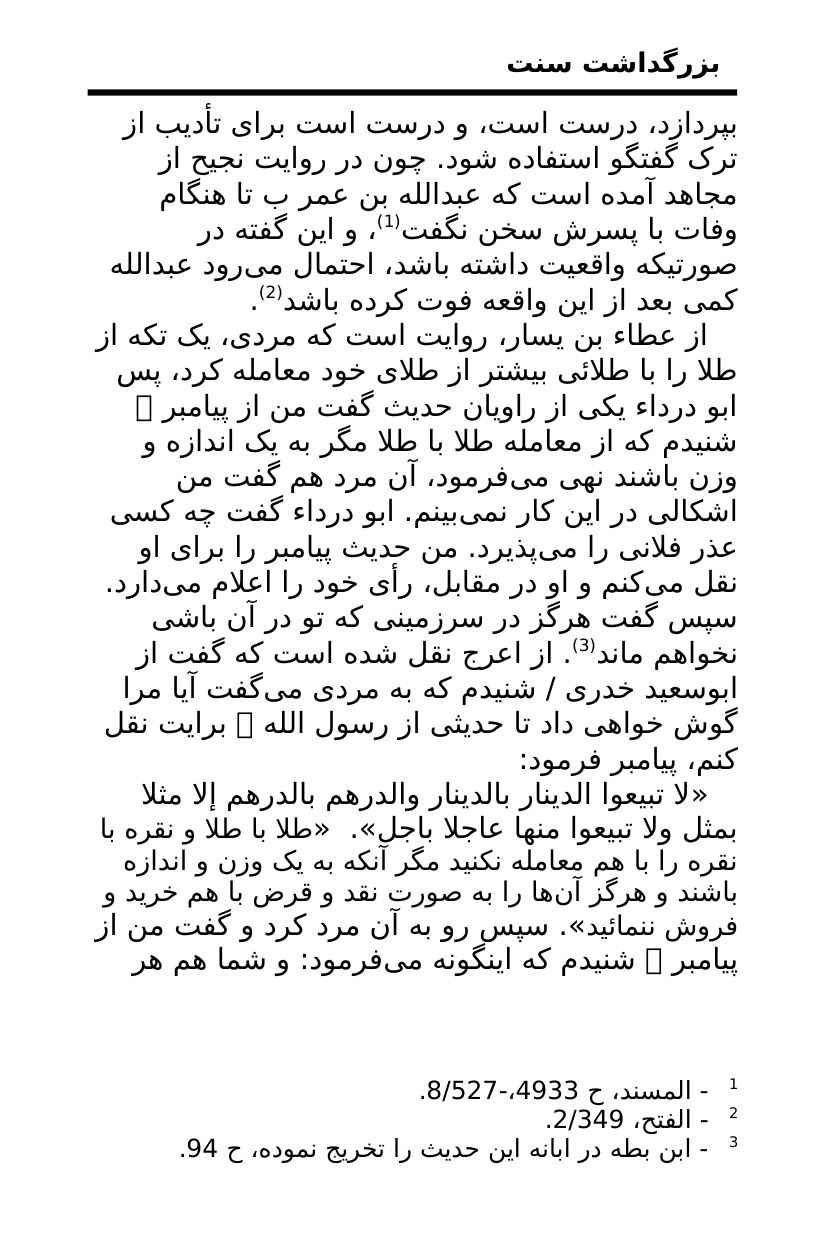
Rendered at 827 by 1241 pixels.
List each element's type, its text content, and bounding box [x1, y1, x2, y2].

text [89, 777, 738, 976]
text از عطاء بن یسار، روایت است که مردی، یک تکه از طلا را با طلائی بیشتر از طلای خود معامله کرد، پس ابو درداء یکی از راویان حدیث گفت من از پیامبر شنیدم که از معامله طلا با طلا مگر به یک اندازه و وزن باشند نهی می‌فرمود، آن مرد هم گفت من اشکالی در این کار نمی‌بینم. ابو درداء گفت چه کسی عذر فلانی را می‌پذیرد. من حدیث پیامبر را برای او نقل می‌کنم و او در مقابل، رأی خود را اعلام می‌دارد. سپس گفت هرگز در سرزمینی که تو در آن باشی نخواهم ماند(). از اعرج نقل شده است که گفت از ابوسعید خدری / شنیدم که به مردی می‌گفت آیا مرا گوش خواهی داد تا حدیثی از رسول الله برایت نقل کنم، پیامبر فرمود: [89, 318, 738, 776]
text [89, 106, 738, 317]
